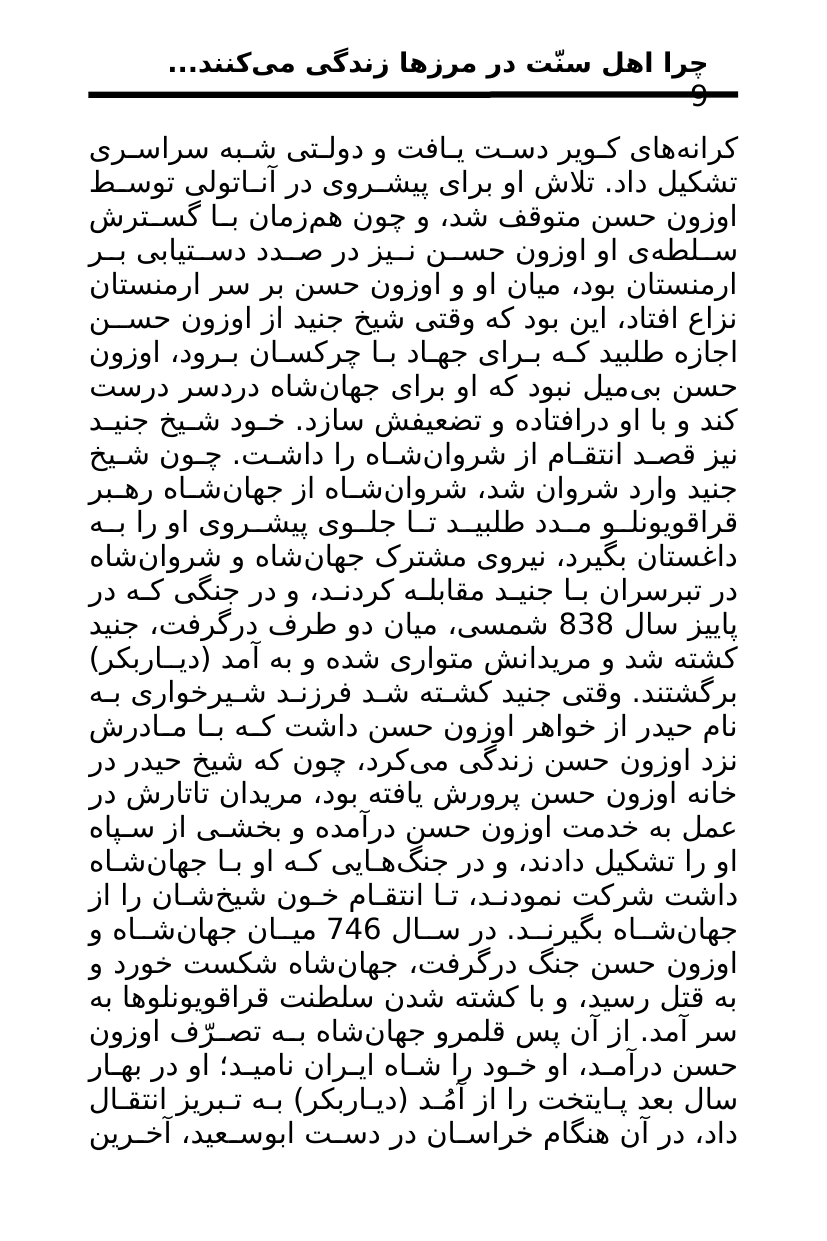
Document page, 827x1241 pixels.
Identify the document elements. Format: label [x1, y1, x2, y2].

text [89, 132, 738, 1150]
